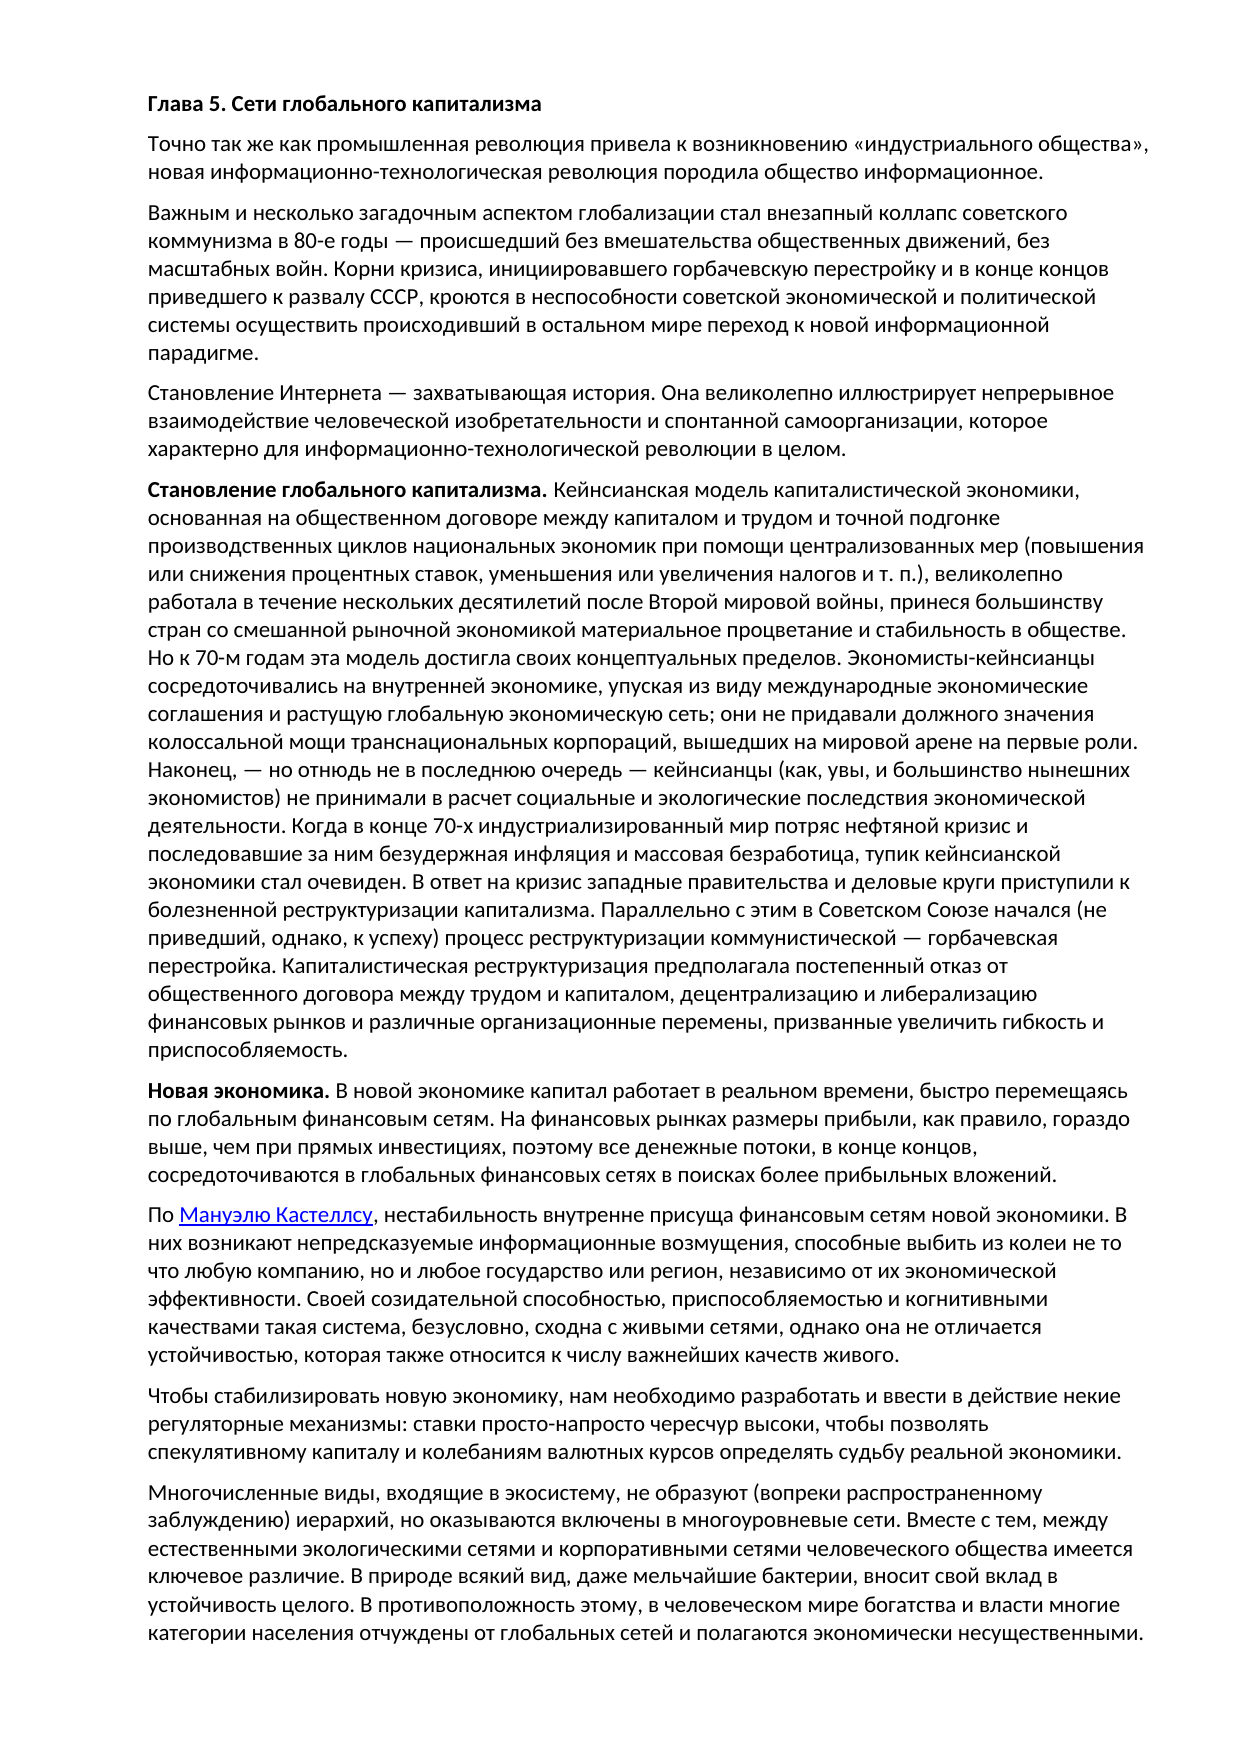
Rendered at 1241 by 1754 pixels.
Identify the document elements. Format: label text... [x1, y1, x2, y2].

text Точно так же как промышленная революция привела к возникновению «индустриального общества», новая информационно-технологическая революция породила общество информационное. [148, 129, 1152, 185]
text Становление Интернета — захватывающая история. Она великолепно иллюстрирует непрерывное взаимодействие человеческой изобретательности и спонтанной самоорганизации, которое характерно для информационно-технологической революции в целом. [148, 378, 1152, 462]
text По Мануэлю Кастеллсу, нестабильность внутренне присуща финансовым сетям новой экономики. В них возникают непредсказуемые информационные возмущения, способные выбить из колеи не то что любую компанию, но и любое государство или регион, независимо от их экономической эффективности. Своей созидательной способностью, приспособляемостью и когнитивными качествами такая система, безусловно, сходна с живыми сетями, однако она не отличается устойчивостью, которая также относится к числу важнейших качеств живого. [148, 1200, 1152, 1368]
text Новая экономика. В новой экономике капитал работает в реальном времени, быстро перемещаясь по глобальным финансовым сетям. На финансовых рынках размеры прибыли, как правило, гораздо выше, чем при прямых инвестициях, поэтому все денежные потоки, в конце концов, сосредоточиваются в глобальных финансовых сетях в поисках более прибыльных вложений. [148, 1076, 1152, 1188]
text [148, 1478, 1152, 1646]
text Чтобы стабилизировать новую экономику, нам необходимо разработать и ввести в действие некие регуляторные механизмы: ставки просто-напросто чересчур высоки, чтобы позволять спекулятивному капиталу и колебаниям валютных курсов определять судьбу реальной экономики. [148, 1381, 1152, 1465]
text Становление глобального капитализма. Кейнсианская модель капиталистической экономики, основанная на общественном договоре между капиталом и трудом и точной подгонке производственных циклов национальных экономик при помощи централизованных мер (повышения или снижения процентных ставок, уменьшения или увеличения налогов и т. п.), великолепно работала в течение нескольких десятилетий после Второй мировой войны, принеся большинству стран со смешанной рыночной экономикой материальное процветание и стабильность в обществе. Но к 70-м годам эта модель достигла своих концептуальных пределов. Экономисты-кейнсианцы сосредоточивались на внутренней экономике, упуская из виду международные экономические соглашения и растущую глобальную экономическую сеть; они не придавали должного значения колоссальной мощи транснациональных корпораций, вышедших на мировой арене на первые роли. Наконец, — но отнюдь не в последнюю очередь — кейнсианцы (как, увы, и большинство нынешних экономистов) не принимали в расчет социальные и экологические последствия экономической деятельности. Когда в конце 70-х индустриализированный мир потряс нефтяной кризис и последовавшие за ним безудержная инфляция и массовая безработица, тупик кейнсианской экономики стал очевиден. В ответ на кризис западные правительства и деловые круги приступили к болезненной реструктуризации капитализма. Параллельно с этим в Советском Союзе начался (не приведший, однако, к успеху) процесс реструктуризации коммунистической — горбачевская перестройка. Капиталистическая реструктуризация предполагала постепенный отказ от общественного договора между трудом и капиталом, децентрализацию и либерализацию финансовых рынков и различные организационные перемены, призванные увеличить гибкость и приспособляемость. [148, 475, 1152, 1063]
text Важным и несколько загадочным аспектом глобализации стал внезапный коллапс советского коммунизма в 80-е годы — происшедший без вмешательства общественных движений, без масштабных войн. Корни кризиса, инициировавшего горбачевскую перестройку и в конце концов приведшего к развалу СССР, кроются в неспособности советской экономической и политической системы осуществить происходивший в остальном мире переход к новой информационной парадигме. [148, 198, 1152, 366]
text Глава 5. Сети глобального капитализма [148, 89, 1152, 117]
